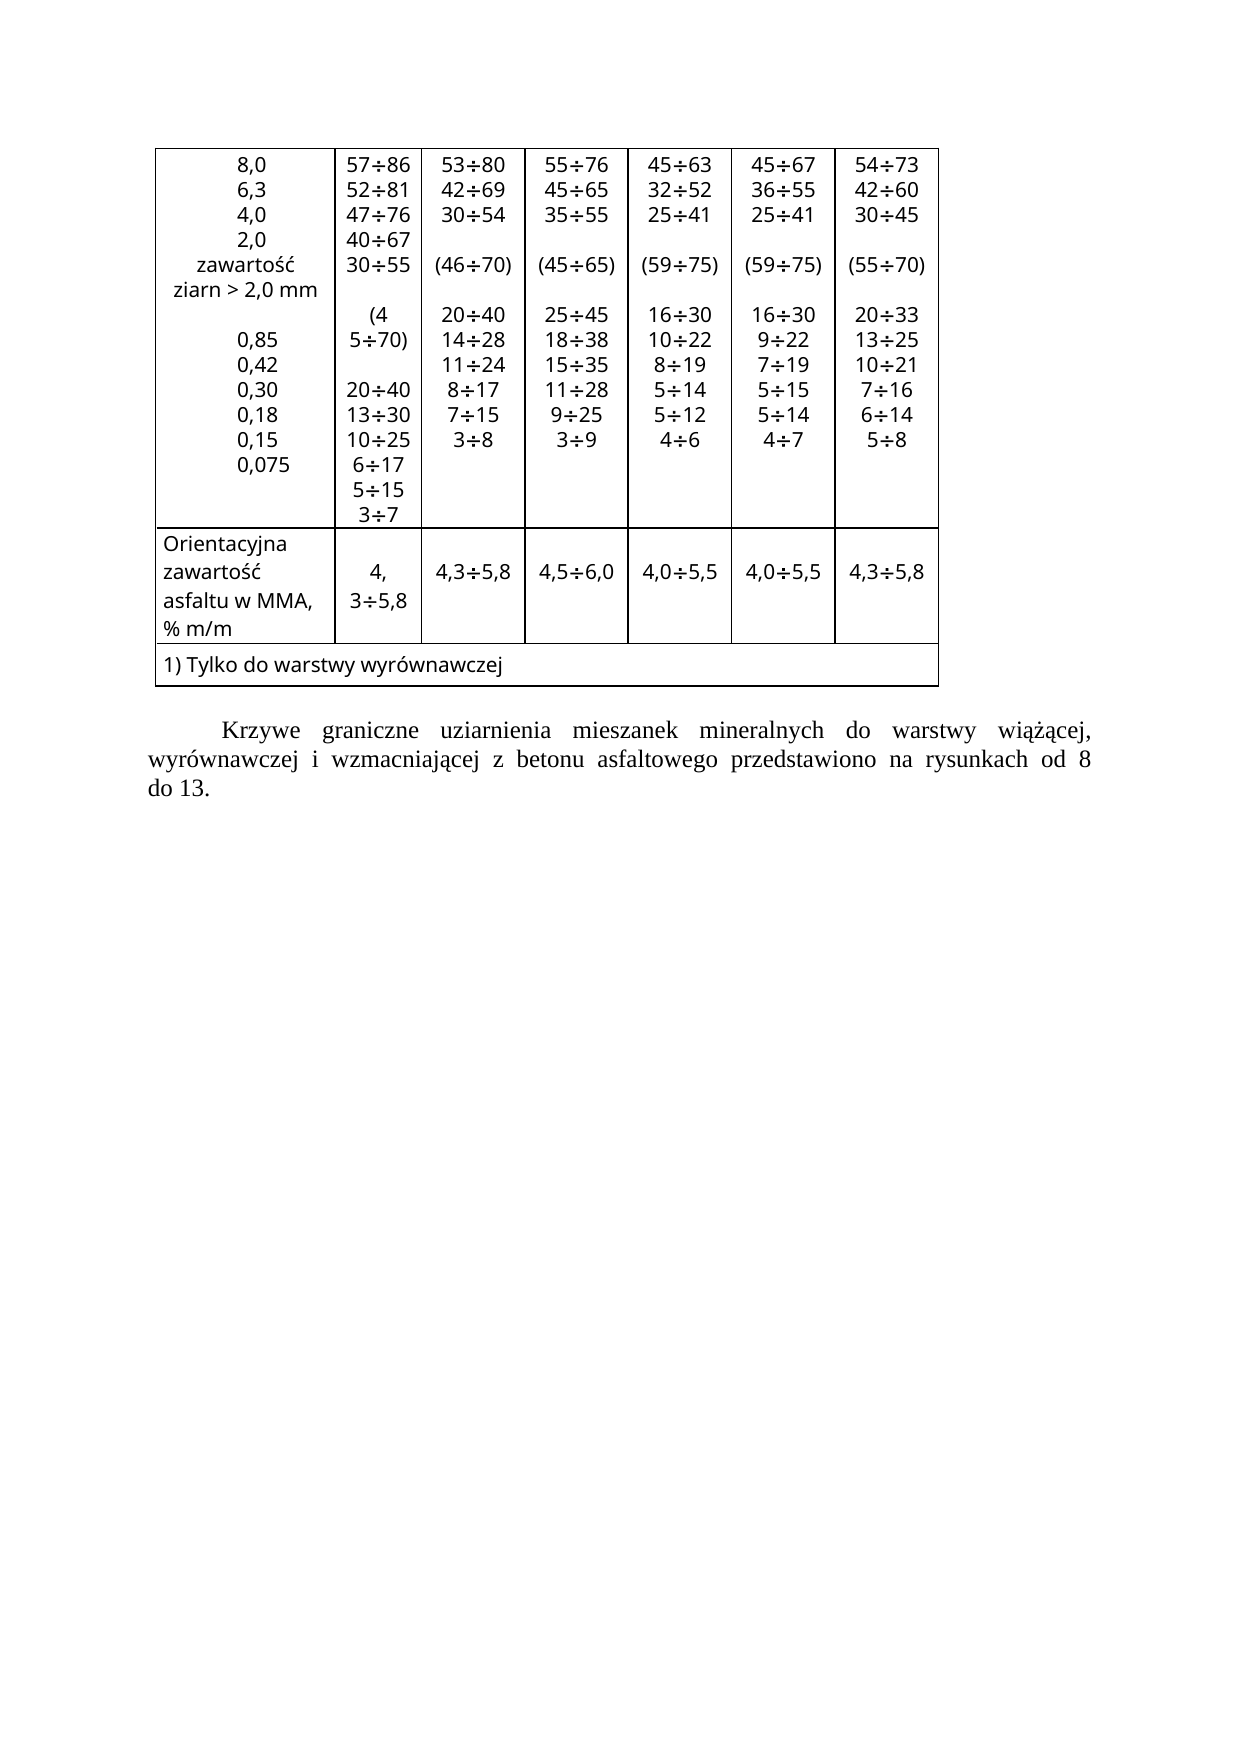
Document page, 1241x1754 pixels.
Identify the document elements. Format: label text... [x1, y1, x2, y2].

text Krzywe graniczne uziarnienia mieszanek mineralnych do warstwy wiążącej, wyrównawczej i wzmacniającej z betonu asfaltowego przedstawiono na rysunkach od 8 do 13. [148, 715, 1093, 802]
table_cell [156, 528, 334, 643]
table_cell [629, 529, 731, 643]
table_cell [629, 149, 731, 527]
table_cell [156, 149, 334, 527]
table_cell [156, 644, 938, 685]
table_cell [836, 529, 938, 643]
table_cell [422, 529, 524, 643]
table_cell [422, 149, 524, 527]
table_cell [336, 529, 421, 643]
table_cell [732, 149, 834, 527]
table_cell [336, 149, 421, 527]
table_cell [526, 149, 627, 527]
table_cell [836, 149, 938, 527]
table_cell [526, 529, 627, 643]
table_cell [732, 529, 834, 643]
